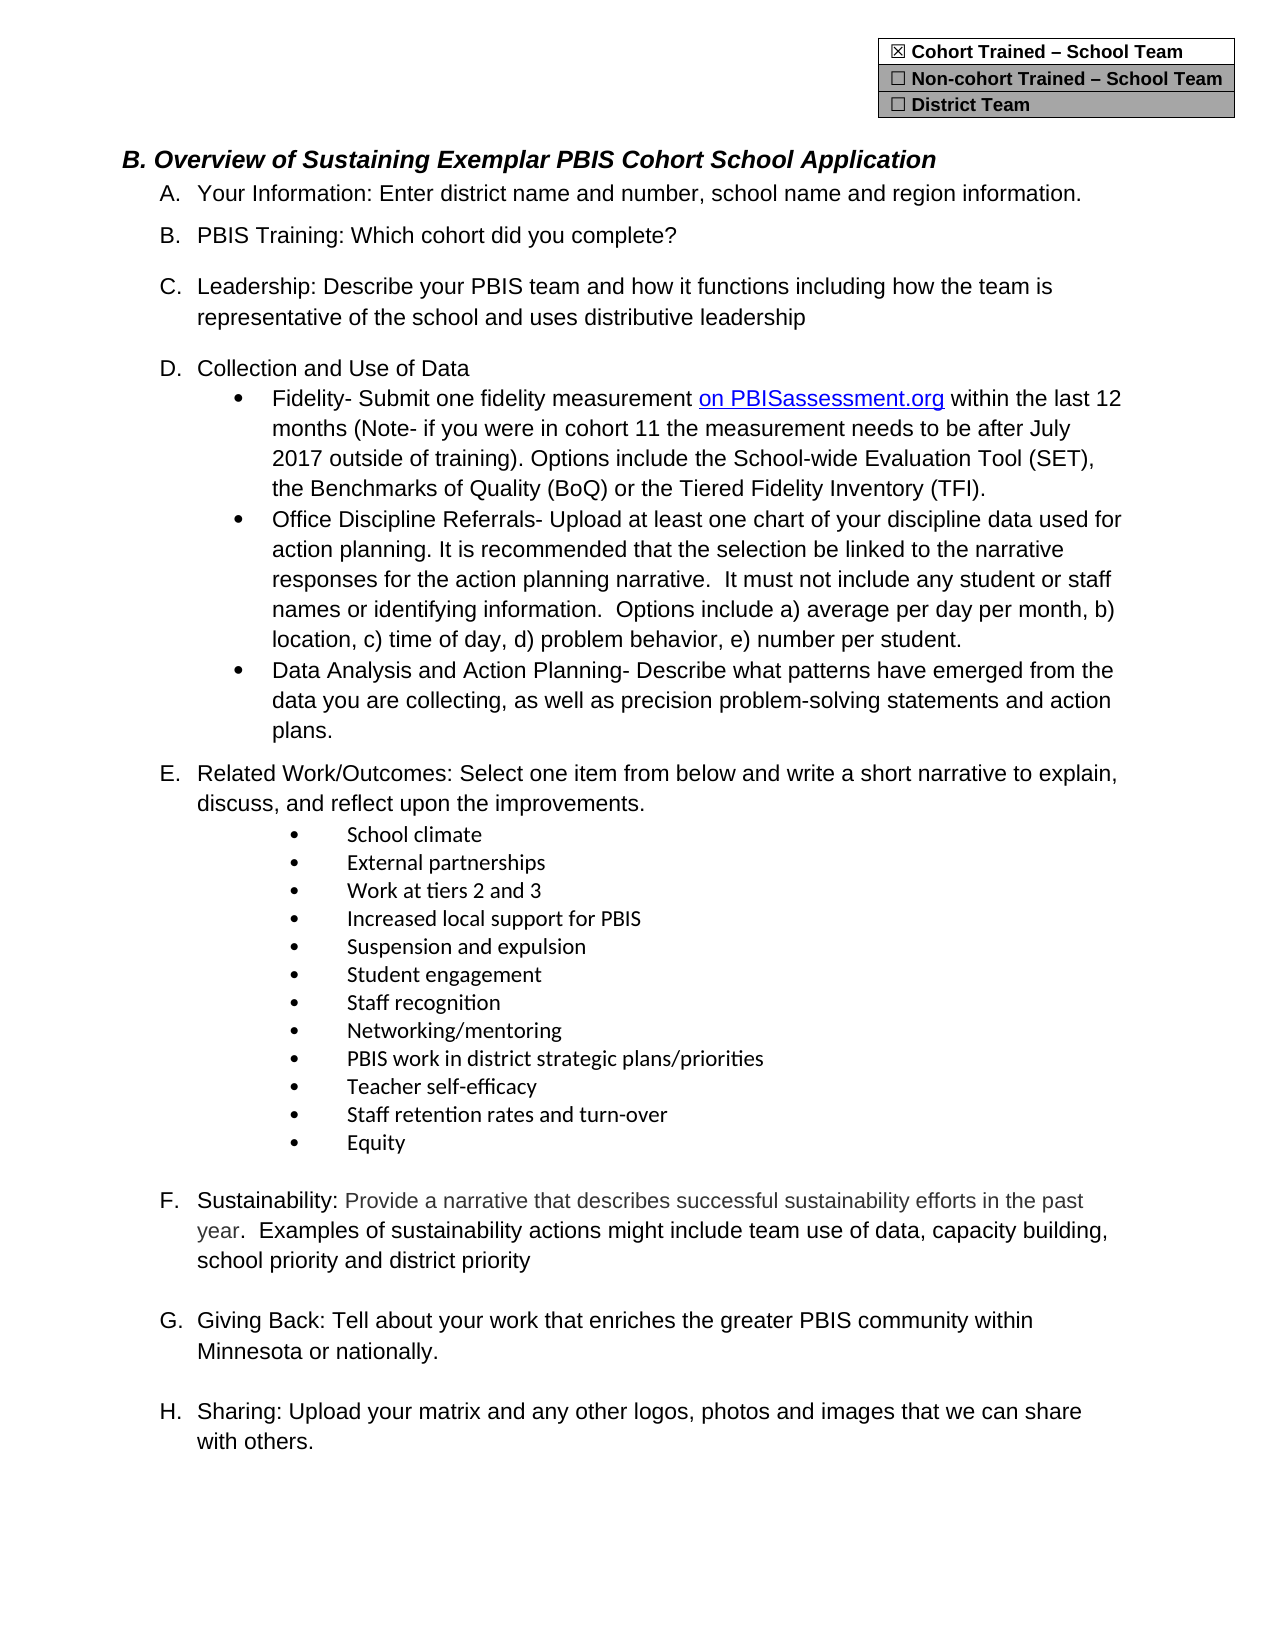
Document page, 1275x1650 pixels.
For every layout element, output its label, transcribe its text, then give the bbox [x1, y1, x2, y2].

list Equity [291, 1128, 1125, 1156]
list Leadership: Describe your PBIS team and how it functions including how the team is representative of the school and uses distributive leadership [159, 273, 1125, 330]
list Collection and Use of Data [159, 354, 1125, 381]
list Staff recognition [291, 988, 1125, 1016]
subtitle B. Overview of Sustaining Exemplar PBIS Cohort School Application [122, 144, 1125, 173]
list Networking/mentoring [291, 1016, 1125, 1044]
list Work at tiers 2 and 3 [291, 876, 1125, 904]
list Teacher self-efficacy [291, 1072, 1125, 1100]
list Staff retention rates and turn-over [291, 1100, 1125, 1128]
list Fidelity- Submit one fidelity measurement on PBISassessment.org within the last 12 months (Note- if you were in cohort 11 the measurement needs to be after July 2017 outside of training). Options include the School-wide Evaluation Tool (SET), the Benchmarks of Quality (BoQ) or the Tiered Fidelity Inventory (TFI). [234, 385, 1125, 502]
list Increased local support for PBIS [291, 904, 1125, 932]
list School climate [291, 820, 1125, 848]
list Suspension and expulsion [291, 932, 1125, 960]
list Giving Back: Tell about your work that enriches the greater PBIS community within Minnesota or nationally. [159, 1307, 1125, 1364]
list Sharing: Upload your matrix and any other logos, photos and images that we can share with others. [159, 1398, 1125, 1455]
list Student engagement [291, 960, 1125, 988]
list PBIS Training: Which cohort did you complete? [159, 222, 1125, 249]
list PBIS work in district strategic plans/priorities [291, 1044, 1125, 1072]
list Sustainability: Provide a narrative that describes successful sustainability efforts in the past year. Examples of sustainability actions might include team use of data, capacity building, school priority and district priority [159, 1187, 1125, 1273]
list Related Work/Outcomes: Select one item from below and write a short narrative to explain, discuss, and reflect upon the improvements. [159, 760, 1125, 816]
list External partnerships [291, 848, 1125, 876]
list Your Information: Enter district name and number, school name and region information. [159, 179, 1125, 206]
list Office Discipline Referrals- Upload at least one chart of your discipline data used for action planning. It is recommended that the selection be linked to the narrative responses for the action planning narrative. It must not include any student or staff names or identifying information. Options include a) average per day per month, b) location, c) time of day, d) problem behavior, e) number per student. [234, 506, 1125, 653]
list Data Analysis and Action Planning- Describe what patterns have emerged from the data you are collecting, as well as precision problem-solving statements and action plans. [234, 657, 1125, 743]
